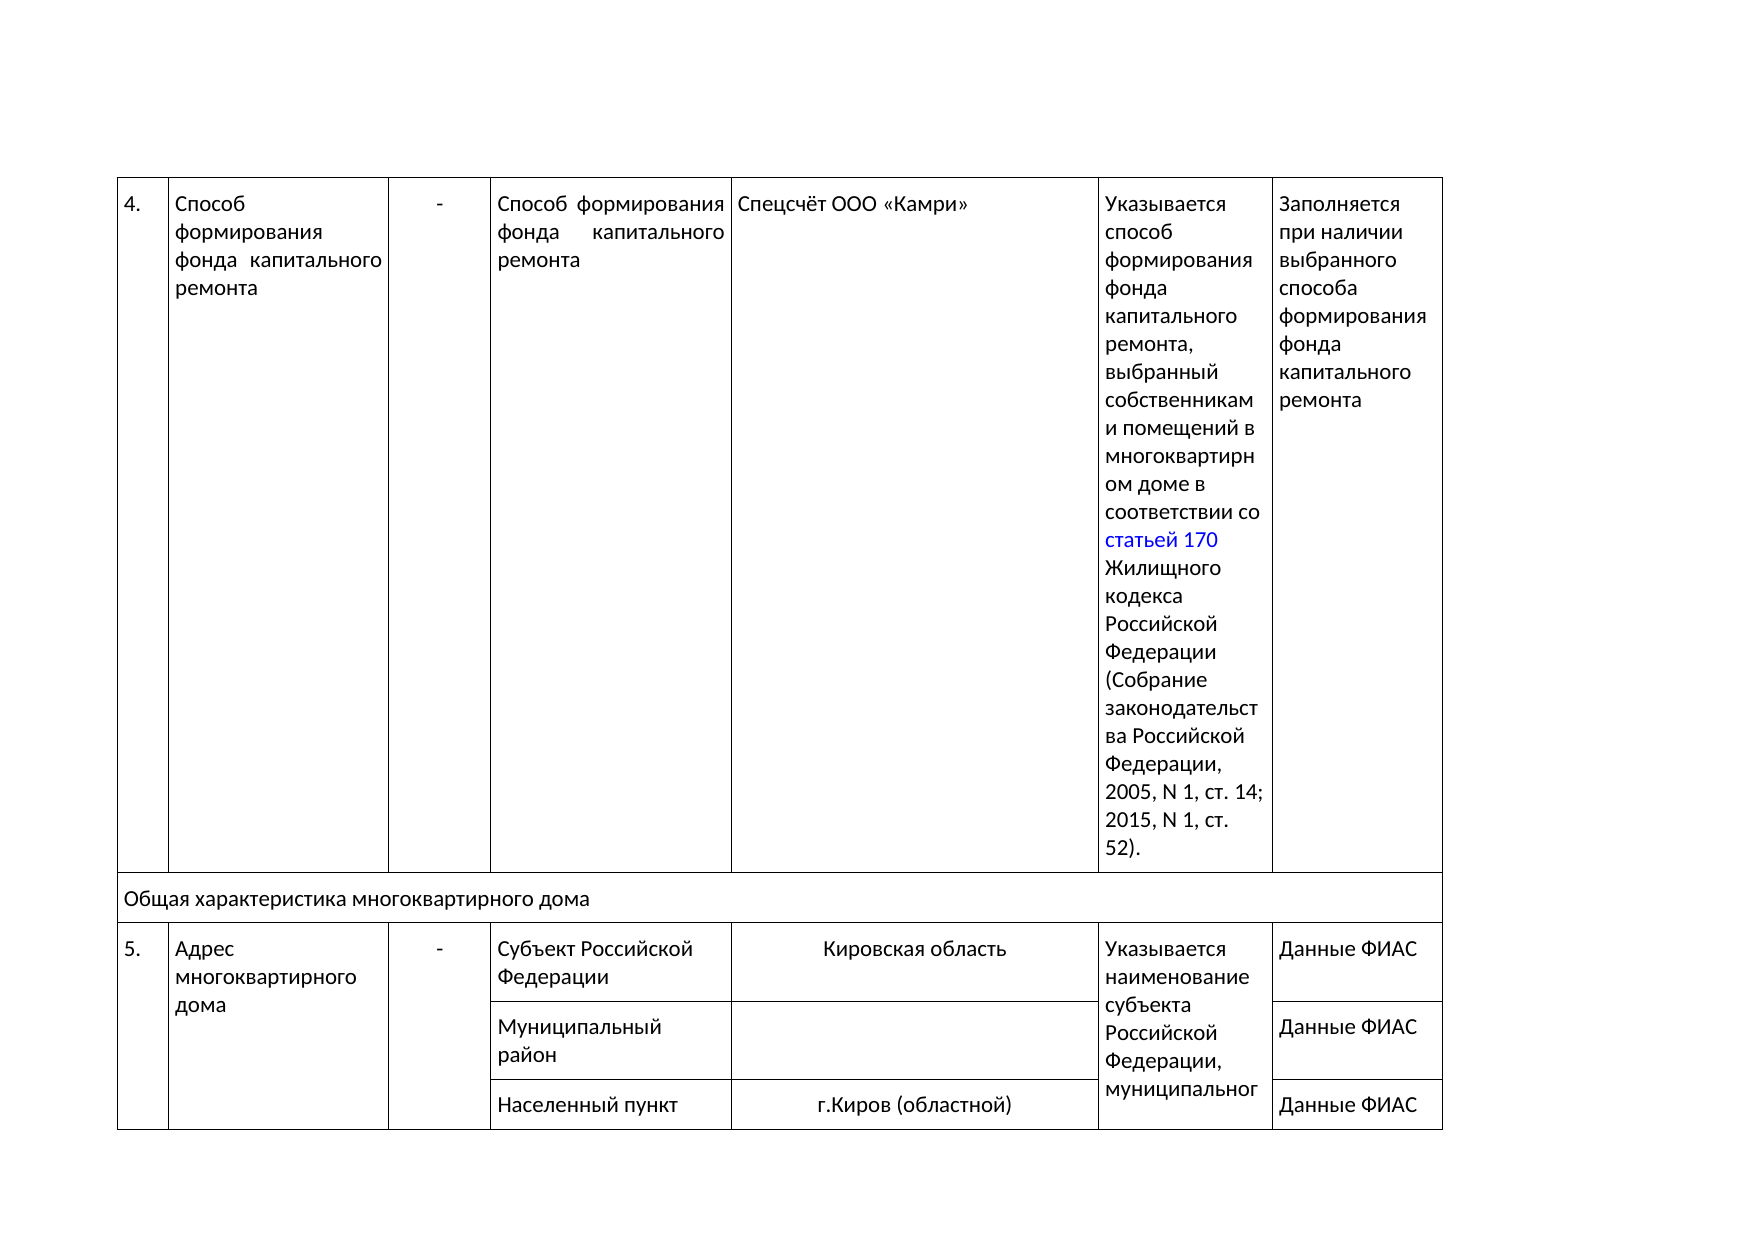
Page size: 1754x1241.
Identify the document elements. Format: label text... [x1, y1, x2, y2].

table_cell Данные ФИАС [1273, 1002, 1442, 1079]
table_cell Муниципальный район [491, 1002, 731, 1079]
table_cell Общая характеристика многоквартирного дома [118, 873, 1442, 922]
table_cell - [389, 923, 490, 1129]
table_cell Указывается наименование субъекта Российской Федерации, муниципального района, города, иного населенного пункта, улицы, номер дома, при необходимости указывается корпус, строение, литера или дополнительная территория. Данные указываются согласно наименованиям адресных объектов в Федеральной информационной адресной системе (ФИАС). [1099, 923, 1272, 1129]
table_cell Кировская область [732, 923, 1098, 1001]
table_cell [491, 1080, 731, 1129]
table_cell Спецсчёт ООО «Камри» [732, 178, 1098, 872]
table_cell - [389, 178, 490, 872]
table_cell 4. [118, 178, 168, 872]
table_cell Данные ФИАС [1273, 923, 1442, 1001]
table_cell Данные ФИАС [1273, 1080, 1442, 1129]
table_cell 5. [118, 923, 168, 1129]
table_cell [732, 1002, 1098, 1079]
table_cell Заполняется при наличии выбранного способа формирования фонда капитального ремонта [1273, 178, 1442, 872]
table_cell Способ формирования фонда капитального ремонта [491, 178, 731, 872]
table_cell Адрес многоквартирного дома [169, 923, 388, 1129]
table_cell г.Киров (областной) [732, 1080, 1098, 1129]
table_cell Субъект Российской Федерации [491, 923, 731, 1001]
table_cell Способ формирования фонда капитального ремонта [169, 178, 388, 872]
table_cell Указывается способ формирования фонда капитального ремонта, выбранный собственниками помещений в многоквартирном доме в соответствии со статьей 170 Жилищного кодекса Российской Федерации (Собрание законодательства Российской Федерации, 2005, N 1, ст. 14; 2015, N 1, ст. 52). [1099, 178, 1272, 872]
